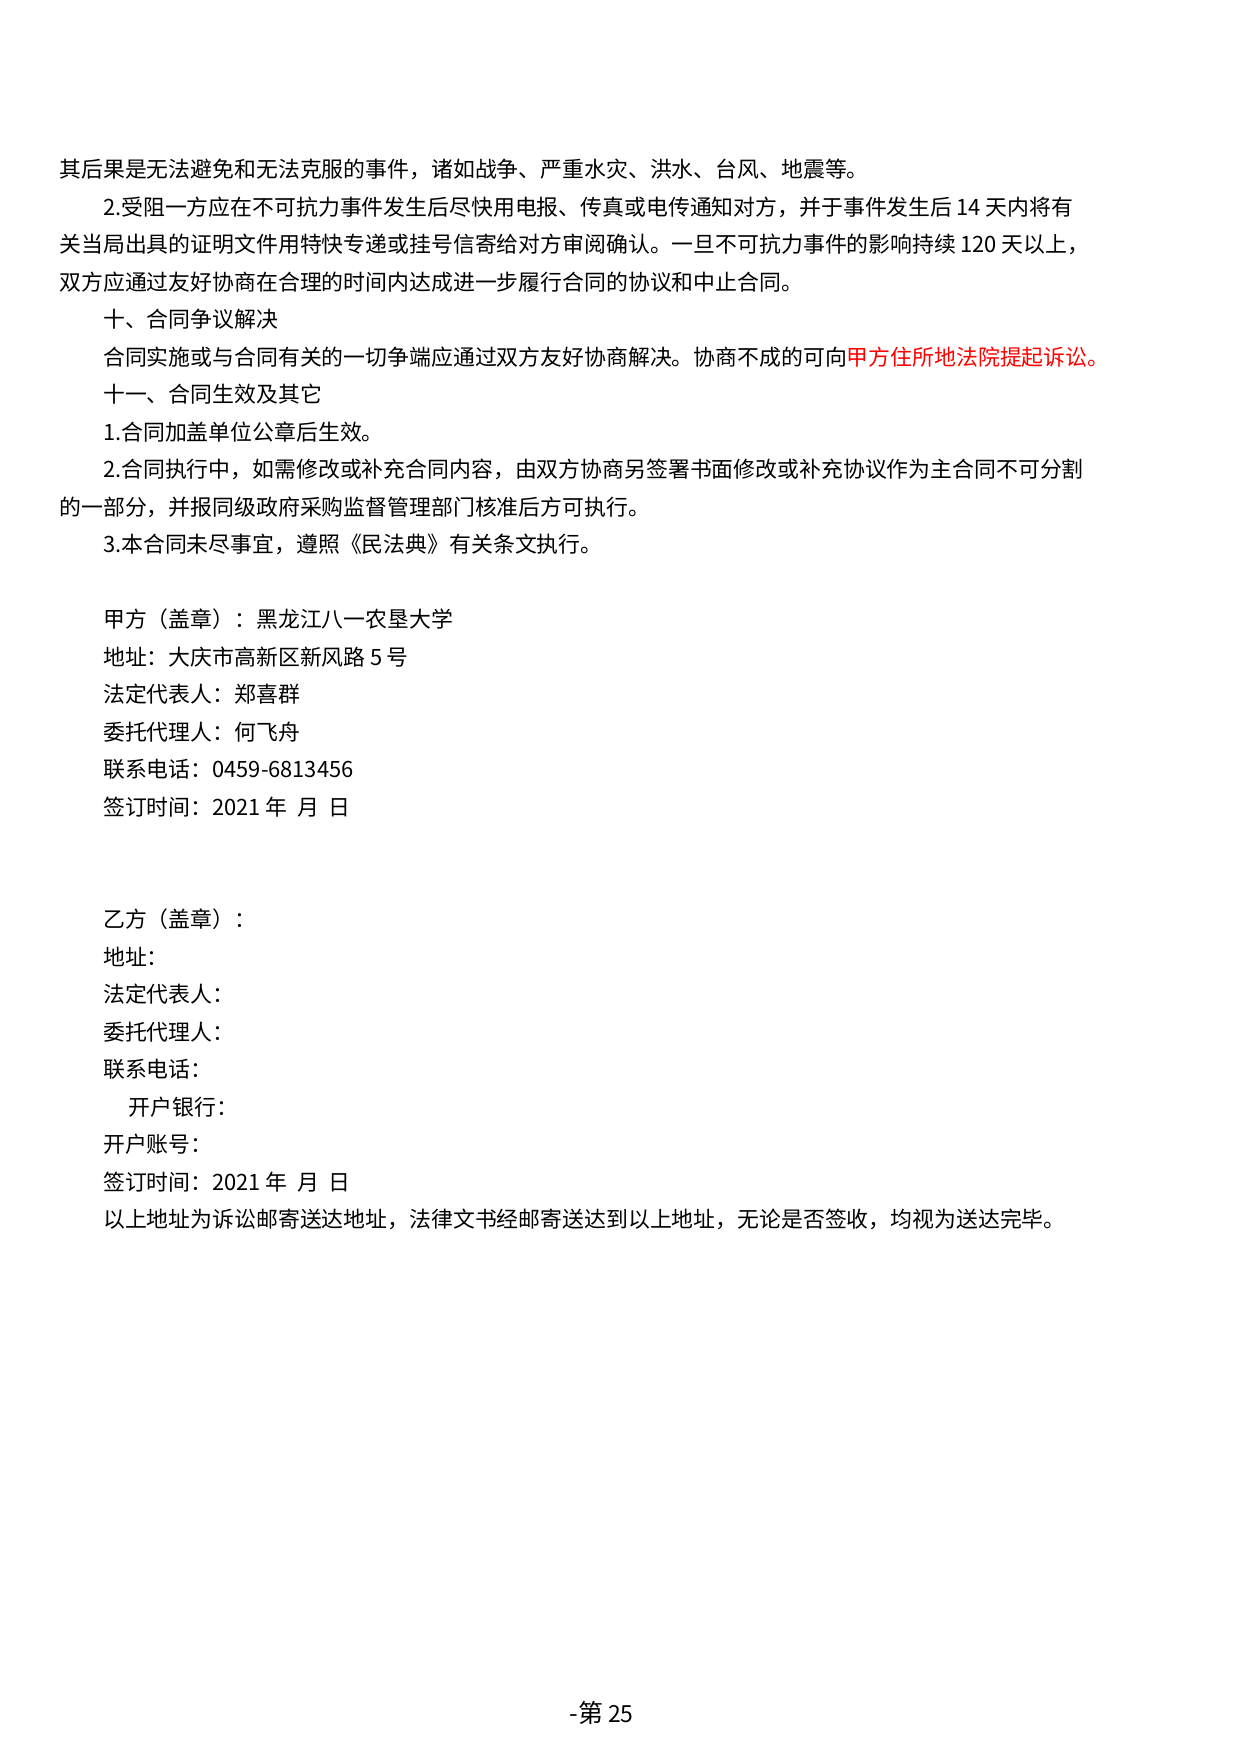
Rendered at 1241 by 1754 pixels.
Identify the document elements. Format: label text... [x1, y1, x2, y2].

text 3.本合同未尽事宜，遵照《民法典》有关条文执行。 [59, 523, 1092, 560]
text 联系电话： [59, 1048, 1092, 1085]
text 十一、合同生效及其它 [59, 373, 1092, 410]
text 签订时间：2021年 月 日 [59, 1160, 1092, 1198]
text 签订时间：2021年 月 日 [59, 785, 1092, 823]
text 1.合同加盖单位公章后生效。 [59, 410, 1092, 448]
text 开户账号： [59, 1123, 1092, 1160]
text 十、合同争议解决 [59, 298, 1092, 335]
text 联系电话：0459-6813456 [59, 748, 1092, 785]
text 地址：大庆市高新区新风路5号 [59, 635, 1092, 673]
text 法定代表人：郑喜群 [59, 673, 1092, 710]
text 法定代表人： [59, 973, 1092, 1010]
text 以上地址为诉讼邮寄送达地址，法律文书经邮寄送达到以上地址，无论是否签收，均视为送达完毕。 [59, 1198, 1092, 1235]
text 开户银行： [129, 1085, 1092, 1123]
text 2.受阻一方应在不可抗力事件发生后尽快用电报、传真或电传通知对方，并于事件发生后14天内将有关当局出具的证明文件用特快专递或挂号信寄给对方审阅确认。一旦不可抗力事件的影响持续120天以上，双方应通过友好协商在合理的时间内达成进一步履行合同的协议和中止合同。 [59, 185, 1092, 298]
text 委托代理人：何飞舟 [59, 710, 1092, 748]
text 甲方（盖章）：黑龙江八一农垦大学 [59, 598, 1092, 635]
text 乙方（盖章）： [59, 898, 1092, 935]
text 地址： [59, 935, 1092, 973]
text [59, 148, 1092, 185]
text 合同实施或与合同有关的一切争端应通过双方友好协商解决。协商不成的可向甲方住所地法院提起诉讼。 [59, 335, 1092, 373]
text 2.合同执行中，如需修改或补充合同内容，由双方协商另签署书面修改或补充协议作为主合同不可分割的一部分，并报同级政府采购监督管理部门核准后方可执行。 [59, 448, 1092, 523]
text 委托代理人： [59, 1010, 1092, 1048]
